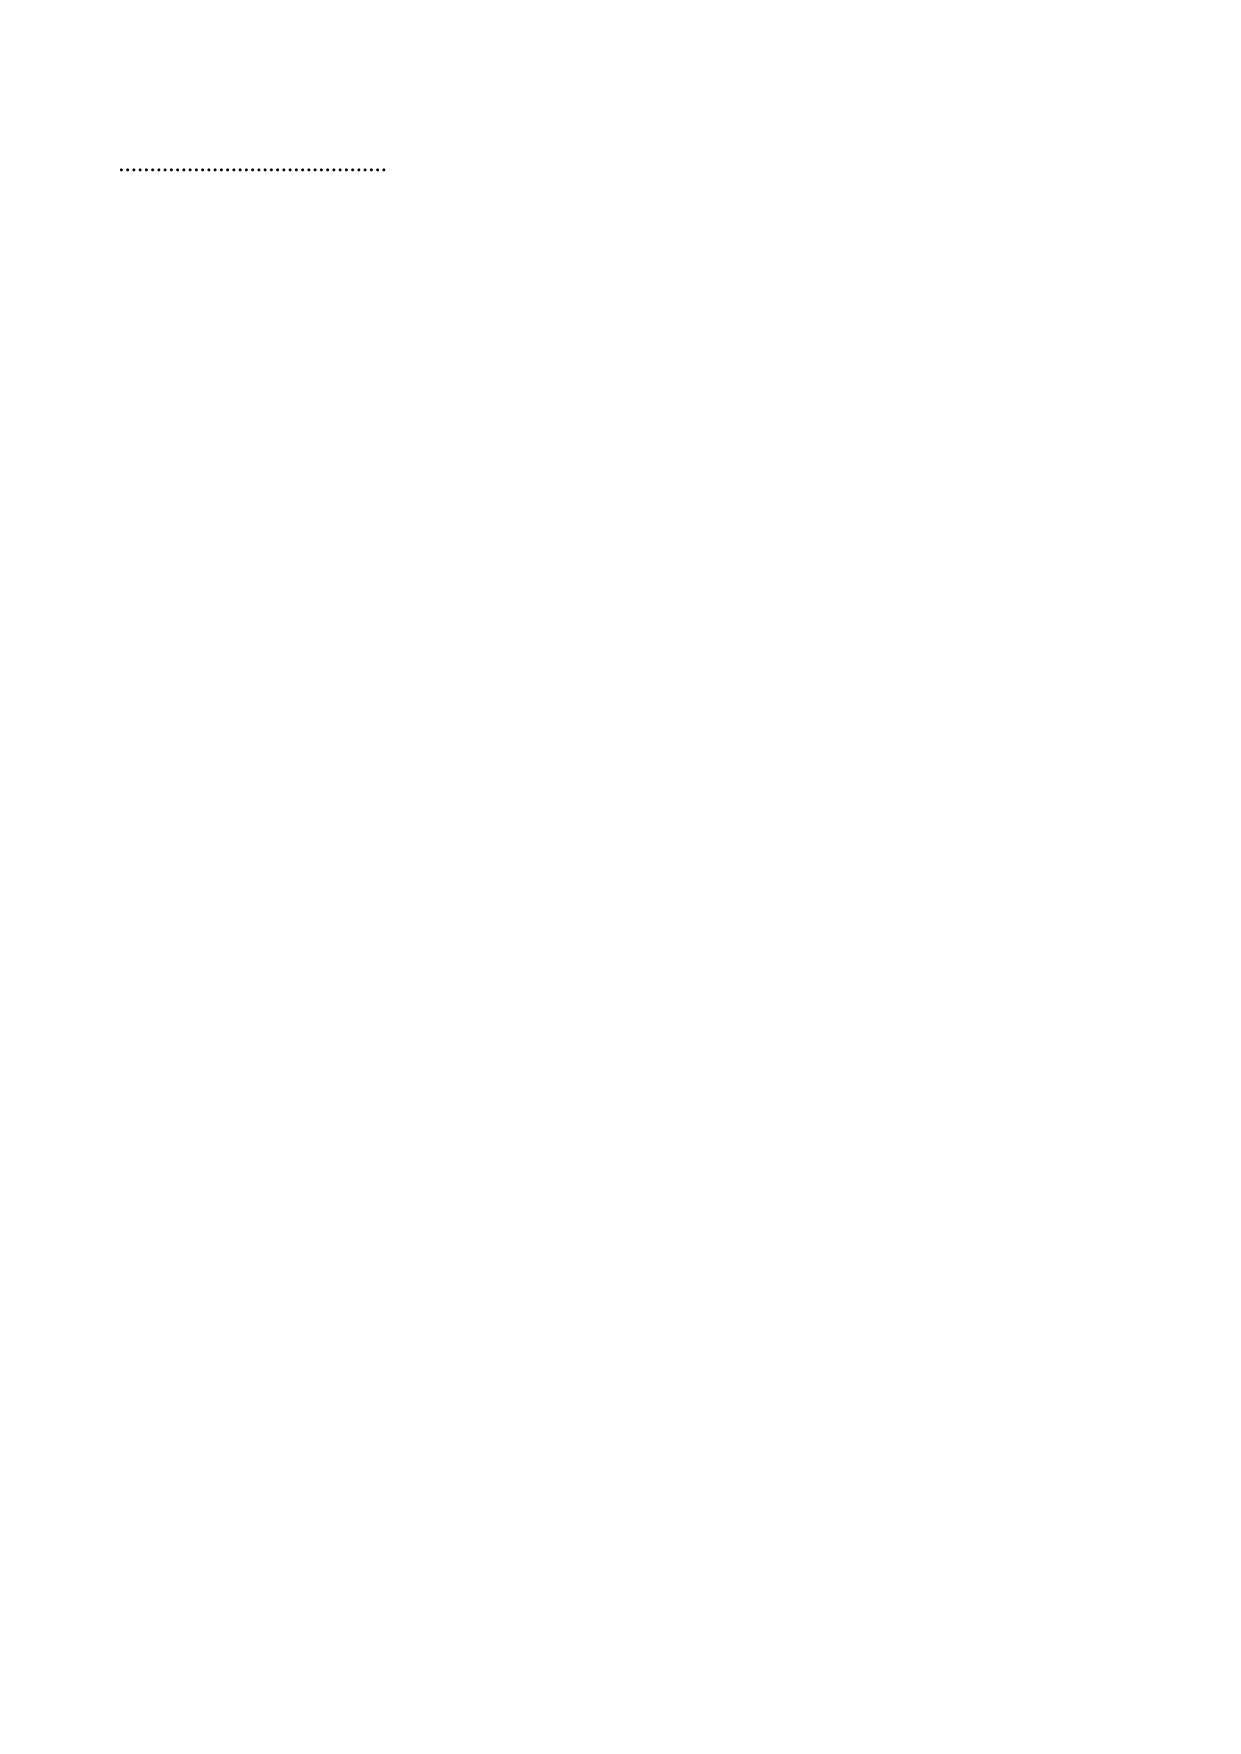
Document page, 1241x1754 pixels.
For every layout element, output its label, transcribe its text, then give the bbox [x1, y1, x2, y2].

text ........................................... [118, 148, 1122, 176]
